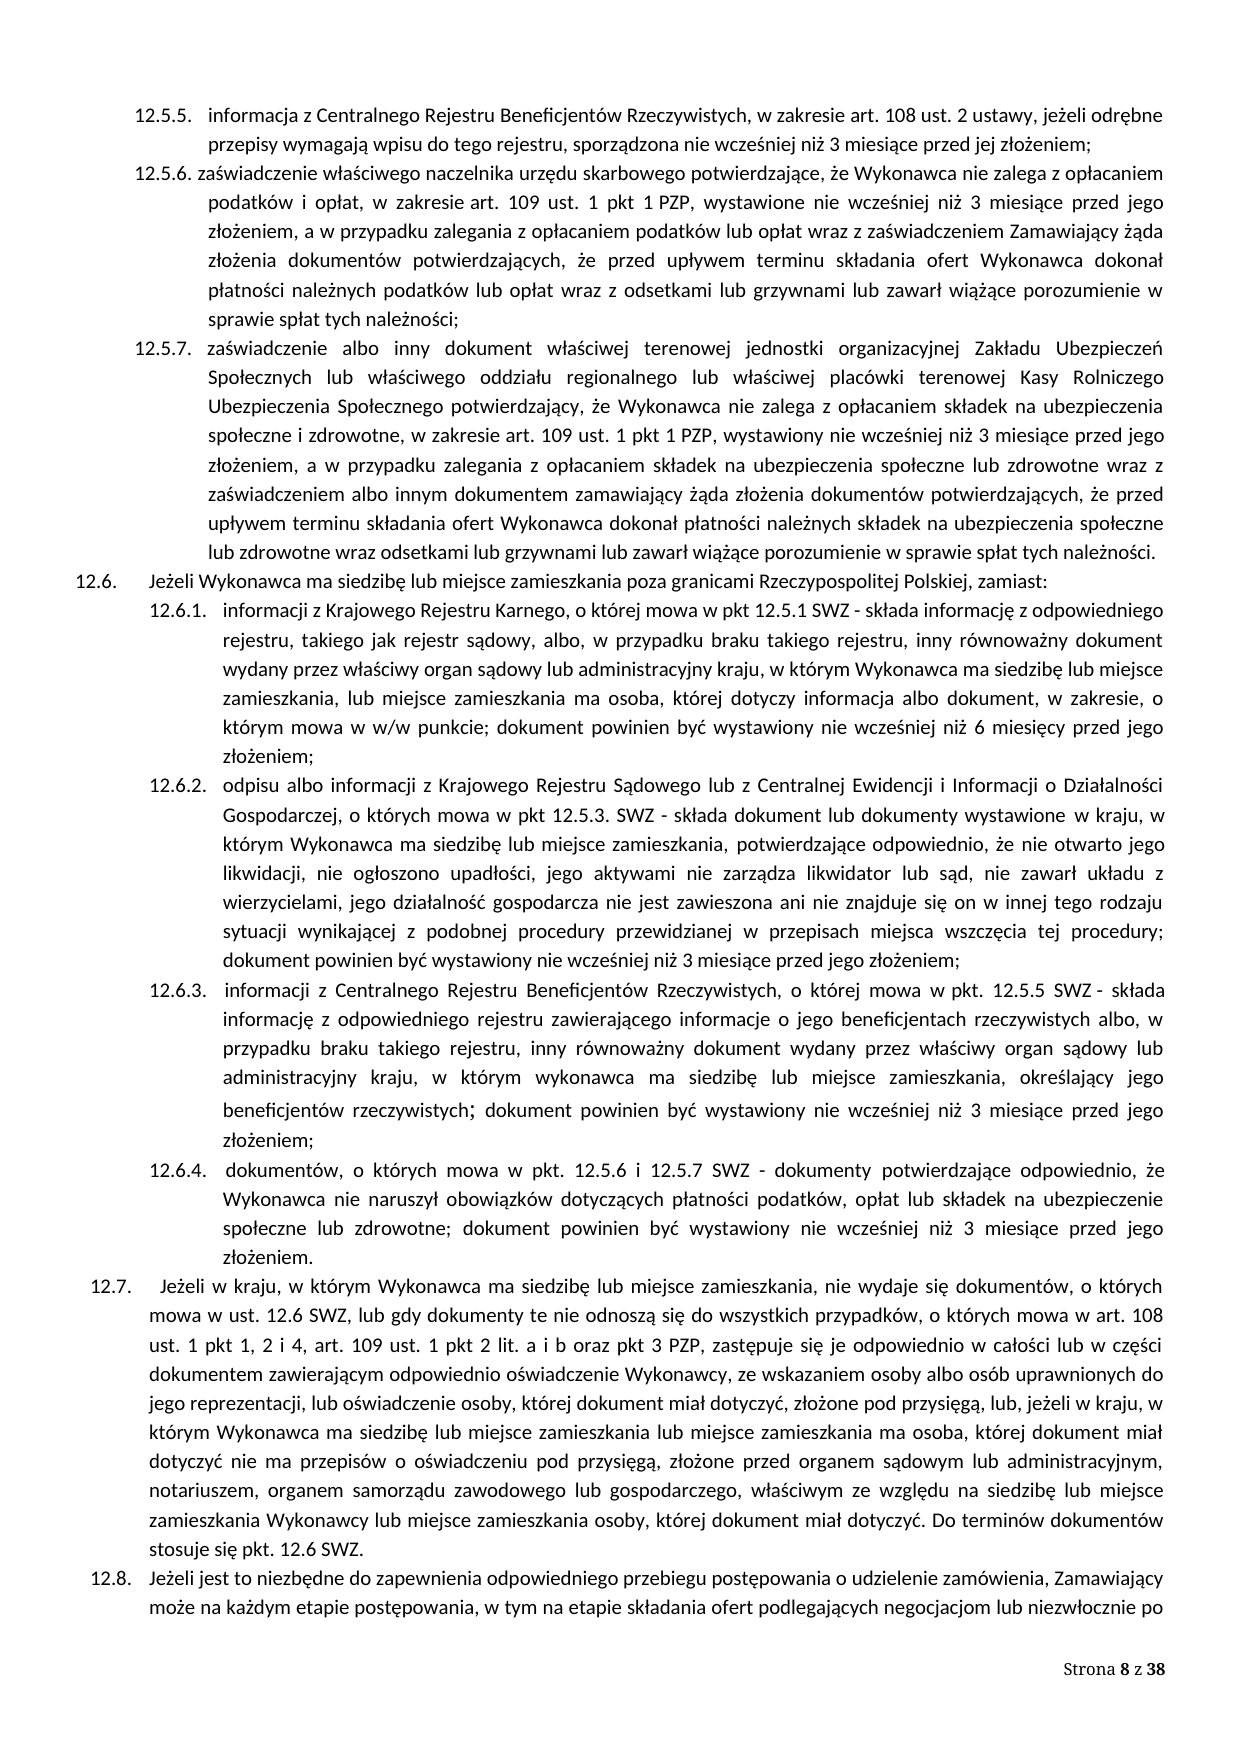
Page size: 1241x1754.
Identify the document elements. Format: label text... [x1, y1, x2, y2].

list 12.5.6. zaświadczenie właściwego naczelnika urzędu skarbowego potwierdzające, że Wykonawca nie zalega z opłacaniem podatków i opłat, w zakresie art. 109 ust. 1 pkt 1 PZP, wystawione nie wcześniej niż 3 miesiące przed jego złożeniem, a w przypadku zalegania z opłacaniem podatków lub opłat wraz z zaświadczeniem Zamawiający żąda złożenia dokumentów potwierdzających, że przed upływem terminu składania ofert Wykonawca dokonał płatności należnych podatków lub opłat wraz z odsetkami lub grzywnami lub zawarł wiążące porozumienie w sprawie spłat tych należności; [134, 160, 1165, 331]
list 12.6.3. informacji z Centralnego Rejestru Beneficjentów Rzeczywistych, o której mowa w pkt. 12.5.5 SWZ - składa informację z odpowiedniego rejestru zawierającego informacje o jego beneficjentach rzeczywistych albo, w przypadku braku takiego rejestru, inny równoważny dokument wydany przez właściwy organ sądowy lub administracyjny kraju, w którym wykonawca ma siedzibę lub miejsce zamieszkania, określający jego beneficjentów rzeczywistych; dokument powinien być wystawiony nie wcześniej niż 3 miesiące przed jego złożeniem; [149, 977, 1165, 1153]
list 12.6.4. dokumentów, o których mowa w pkt. 12.5.6 i 12.5.7 SWZ - dokumenty potwierdzające odpowiednio, że Wykonawca nie naruszył obowiązków dotyczących płatności podatków, opłat lub składek na ubezpieczenie społeczne lub zdrowotne; dokument powinien być wystawiony nie wcześniej niż 3 miesiące przed jego złożeniem. [149, 1157, 1165, 1270]
list 12.6.1. informacji z Krajowego Rejestru Karnego, o której mowa w pkt 12.5.1 SWZ - składa informację z odpowiedniego rejestru, takiego jak rejestr sądowy, albo, w przypadku braku takiego rejestru, inny równoważny dokument wydany przez właściwy organ sądowy lub administracyjny kraju, w którym Wykonawca ma siedzibę lub miejsce zamieszkania, lub miejsce zamieszkania ma osoba, której dotyczy informacja albo dokument, w zakresie, o którym mowa w w/w punkcie; dokument powinien być wystawiony nie wcześniej niż 6 miesięcy przed jego złożeniem; [149, 598, 1165, 769]
text 12.6. Jeżeli Wykonawca ma siedzibę lub miejsce zamieszkania poza granicami Rzeczypospolitej Polskiej, zamiast: [75, 568, 1165, 594]
list 12.5.7. zaświadczenie albo inny dokument właściwej terenowej jednostki organizacyjnej Zakładu Ubezpieczeń Społecznych lub właściwego oddziału regionalnego lub właściwej placówki terenowej Kasy Rolniczego Ubezpieczenia Społecznego potwierdzający, że Wykonawca nie zalega z opłacaniem składek na ubezpieczenia społeczne i zdrowotne, w zakresie art. 109 ust. 1 pkt 1 PZP, wystawiony nie wcześniej niż 3 miesiące przed jego złożeniem, a w przypadku zalegania z opłacaniem składek na ubezpieczenia społeczne lub zdrowotne wraz z zaświadczeniem albo innym dokumentem zamawiający żąda złożenia dokumentów potwierdzających, że przed upływem terminu składania ofert Wykonawca dokonał płatności należnych składek na ubezpieczenia społeczne lub zdrowotne wraz odsetkami lub grzywnami lub zawarł wiążące porozumienie w sprawie spłat tych należności. [134, 335, 1165, 565]
list 12.5.5. informacja z Centralnego Rejestru Beneficjentów Rzeczywistych, w zakresie art. 108 ust. 2 ustawy, jeżeli odrębne przepisy wymagają wpisu do tego rejestru, sporządzona nie wcześniej niż 3 miesiące przed jej złożeniem; [134, 102, 1165, 156]
text 12.7. Jeżeli w kraju, w którym Wykonawca ma siedzibę lub miejsce zamieszkania, nie wydaje się dokumentów, o których mowa w ust. 12.6 SWZ, lub gdy dokumenty te nie odnoszą się do wszystkich przypadków, o których mowa w art. 108 ust. 1 pkt 1, 2 i 4, art. 109 ust. 1 pkt 2 lit. a i b oraz pkt 3 PZP, zastępuje się je odpowiednio w całości lub w części dokumentem zawierającym odpowiednio oświadczenie Wykonawcy, ze wskazaniem osoby albo osób uprawnionych do jego reprezentacji, lub oświadczenie osoby, której dokument miał dotyczyć, złożone pod przysięgą, lub, jeżeli w kraju, w którym Wykonawca ma siedzibę lub miejsce zamieszkania lub miejsce zamieszkania ma osoba, której dokument miał dotyczyć nie ma przepisów o oświadczeniu pod przysięgą, złożone przed organem sądowym lub administracyjnym, notariuszem, organem samorządu zawodowego lub gospodarczego, właściwym ze względu na siedzibę lub miejsce zamieszkania Wykonawcy lub miejsce zamieszkania osoby, której dokument miał dotyczyć. Do terminów dokumentów stosuje się pkt. 12.6 SWZ. [90, 1273, 1165, 1561]
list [90, 1565, 1165, 1620]
list 12.6.2. odpisu albo informacji z Krajowego Rejestru Sądowego lub z Centralnej Ewidencji i Informacji o Działalności Gospodarczej, o których mowa w pkt 12.5.3. SWZ - składa dokument lub dokumenty wystawione w kraju, w którym Wykonawca ma siedzibę lub miejsce zamieszkania, potwierdzające odpowiednio, że nie otwarto jego likwidacji, nie ogłoszono upadłości, jego aktywami nie zarządza likwidator lub sąd, nie zawarł układu z wierzycielami, jego działalność gospodarcza nie jest zawieszona ani nie znajduje się on w innej tego rodzaju sytuacji wynikającej z podobnej procedury przewidzianej w przepisach miejsca wszczęcia tej procedury; dokument powinien być wystawiony nie wcześniej niż 3 miesiące przed jego złożeniem; [149, 773, 1165, 973]
